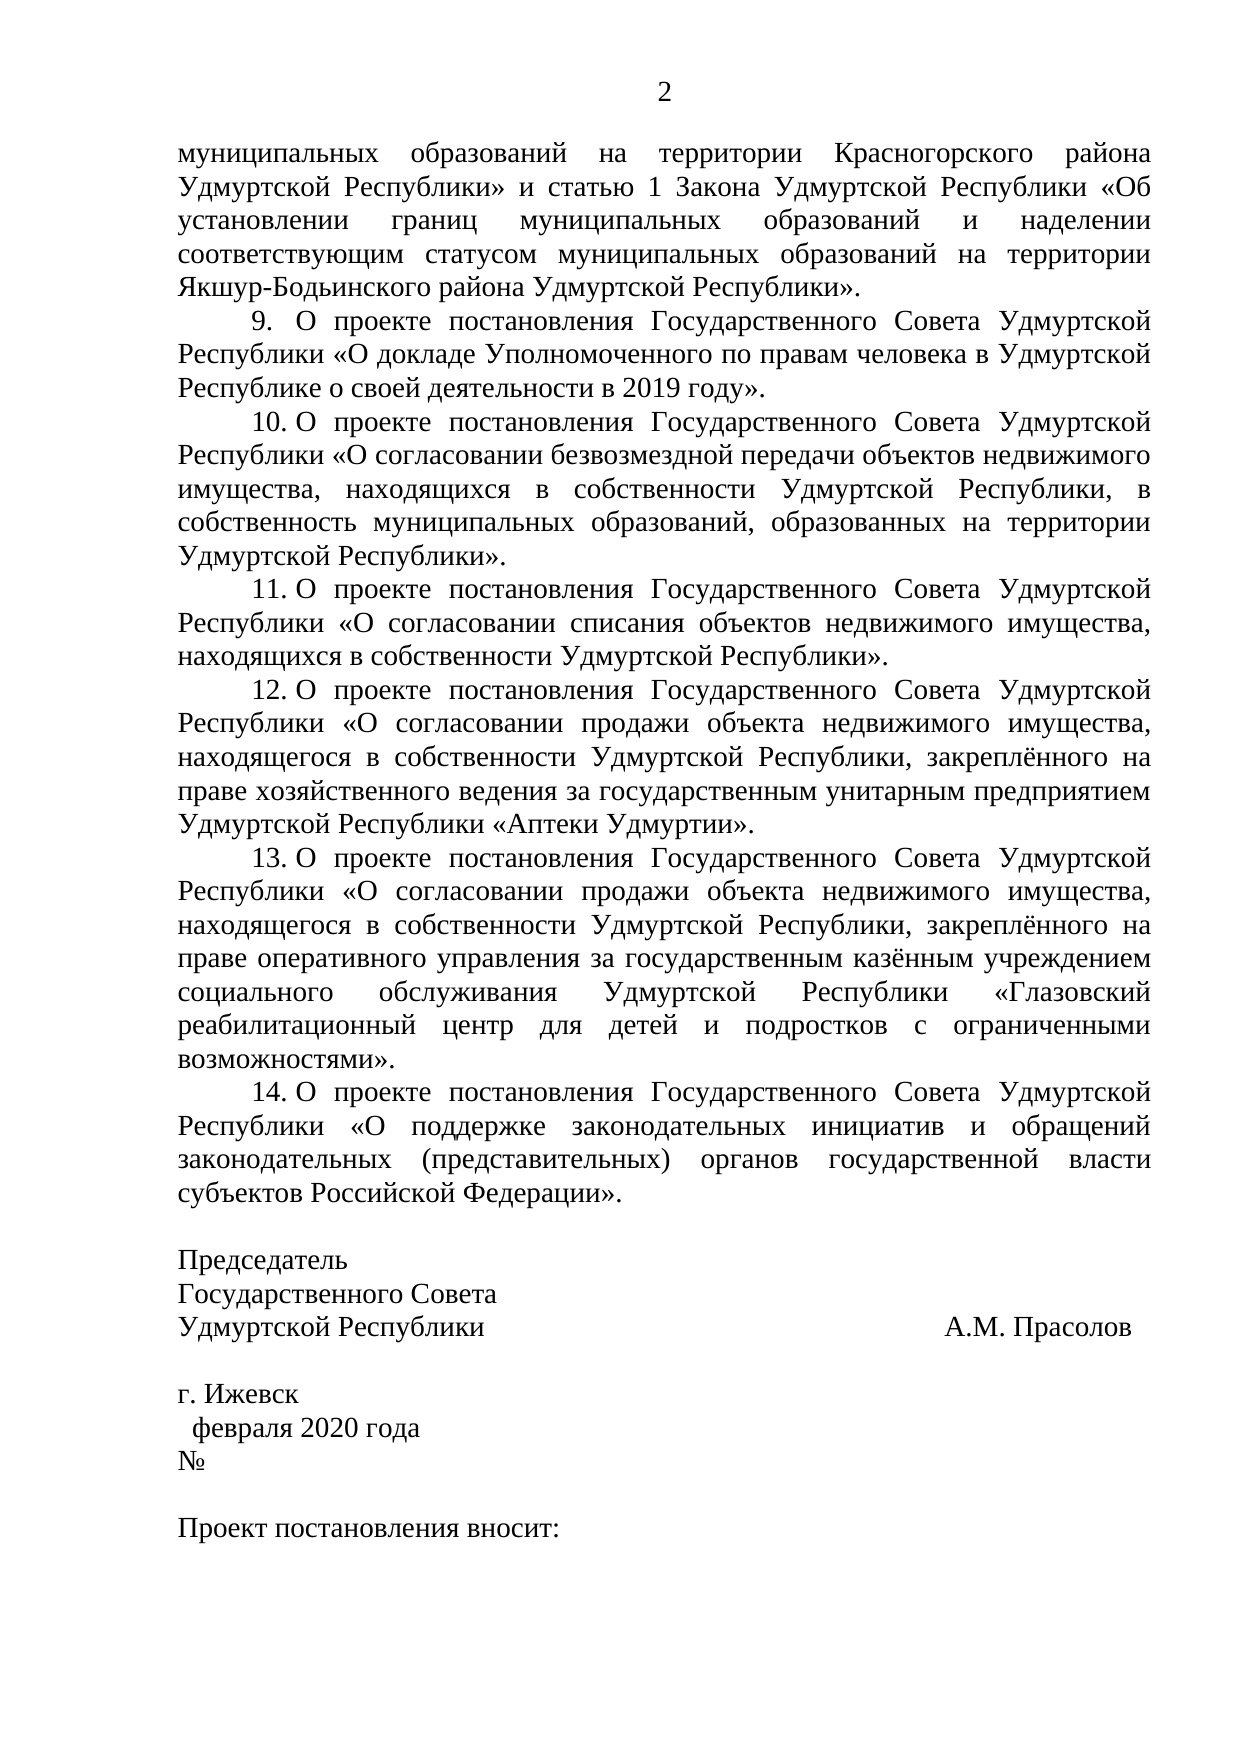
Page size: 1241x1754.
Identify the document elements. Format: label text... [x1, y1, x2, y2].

text февраля 2020 года [177, 1410, 1152, 1443]
list О проекте постановления Государственного Совета Удмуртской Республики «О согласовании продажи объекта недвижимого имущества, находящегося в собственности Удмуртской Республики, закреплённого на праве хозяйственного ведения за государственным унитарным предприятием Удмуртской Республики «Аптеки Удмуртии». [177, 672, 1152, 840]
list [177, 135, 1152, 303]
text Председатель [177, 1242, 1152, 1276]
text г. Ижевск [177, 1376, 1152, 1410]
list О проекте постановления Государственного Совета Удмуртской Республики «О согласовании безвозмездной передачи объектов недвижимого имущества, находящихся в собственности Удмуртской Республики, в собственность муниципальных образований, образованных на территории Удмуртской Республики». [177, 404, 1152, 571]
list О проекте постановления Государственного Совета Удмуртской Республики «О согласовании списания объектов недвижимого имущества, находящихся в собственности Удмуртской Республики». [177, 571, 1152, 672]
text Проект постановления вносит: [177, 1511, 1152, 1544]
list О проекте постановления Государственного Совета Удмуртской Республики «О докладе Уполномоченного по правам человека в Удмуртской Республике о своей деятельности в 2019 году». [177, 303, 1152, 404]
text № [177, 1443, 1152, 1477]
text Удмуртской Республики А.М. Прасолов [177, 1309, 1152, 1343]
list О проекте постановления Государственного Совета Удмуртской Республики «О поддержке законодательных инициатив и обращений законодательных (представительных) органов государственной власти субъектов Российской Федерации». [177, 1074, 1152, 1209]
list О проекте постановления Государственного Совета Удмуртской Республики «О согласовании продажи объекта недвижимого имущества, находящегося в собственности Удмуртской Республики, закреплённого на праве оперативного управления за государственным казённым учреждением социального обслуживания Удмуртской Республики «Глазовский реабилитационный центр для детей и подростков с ограниченными возможностями». [177, 840, 1152, 1074]
text Государственного Совета [177, 1276, 1152, 1309]
